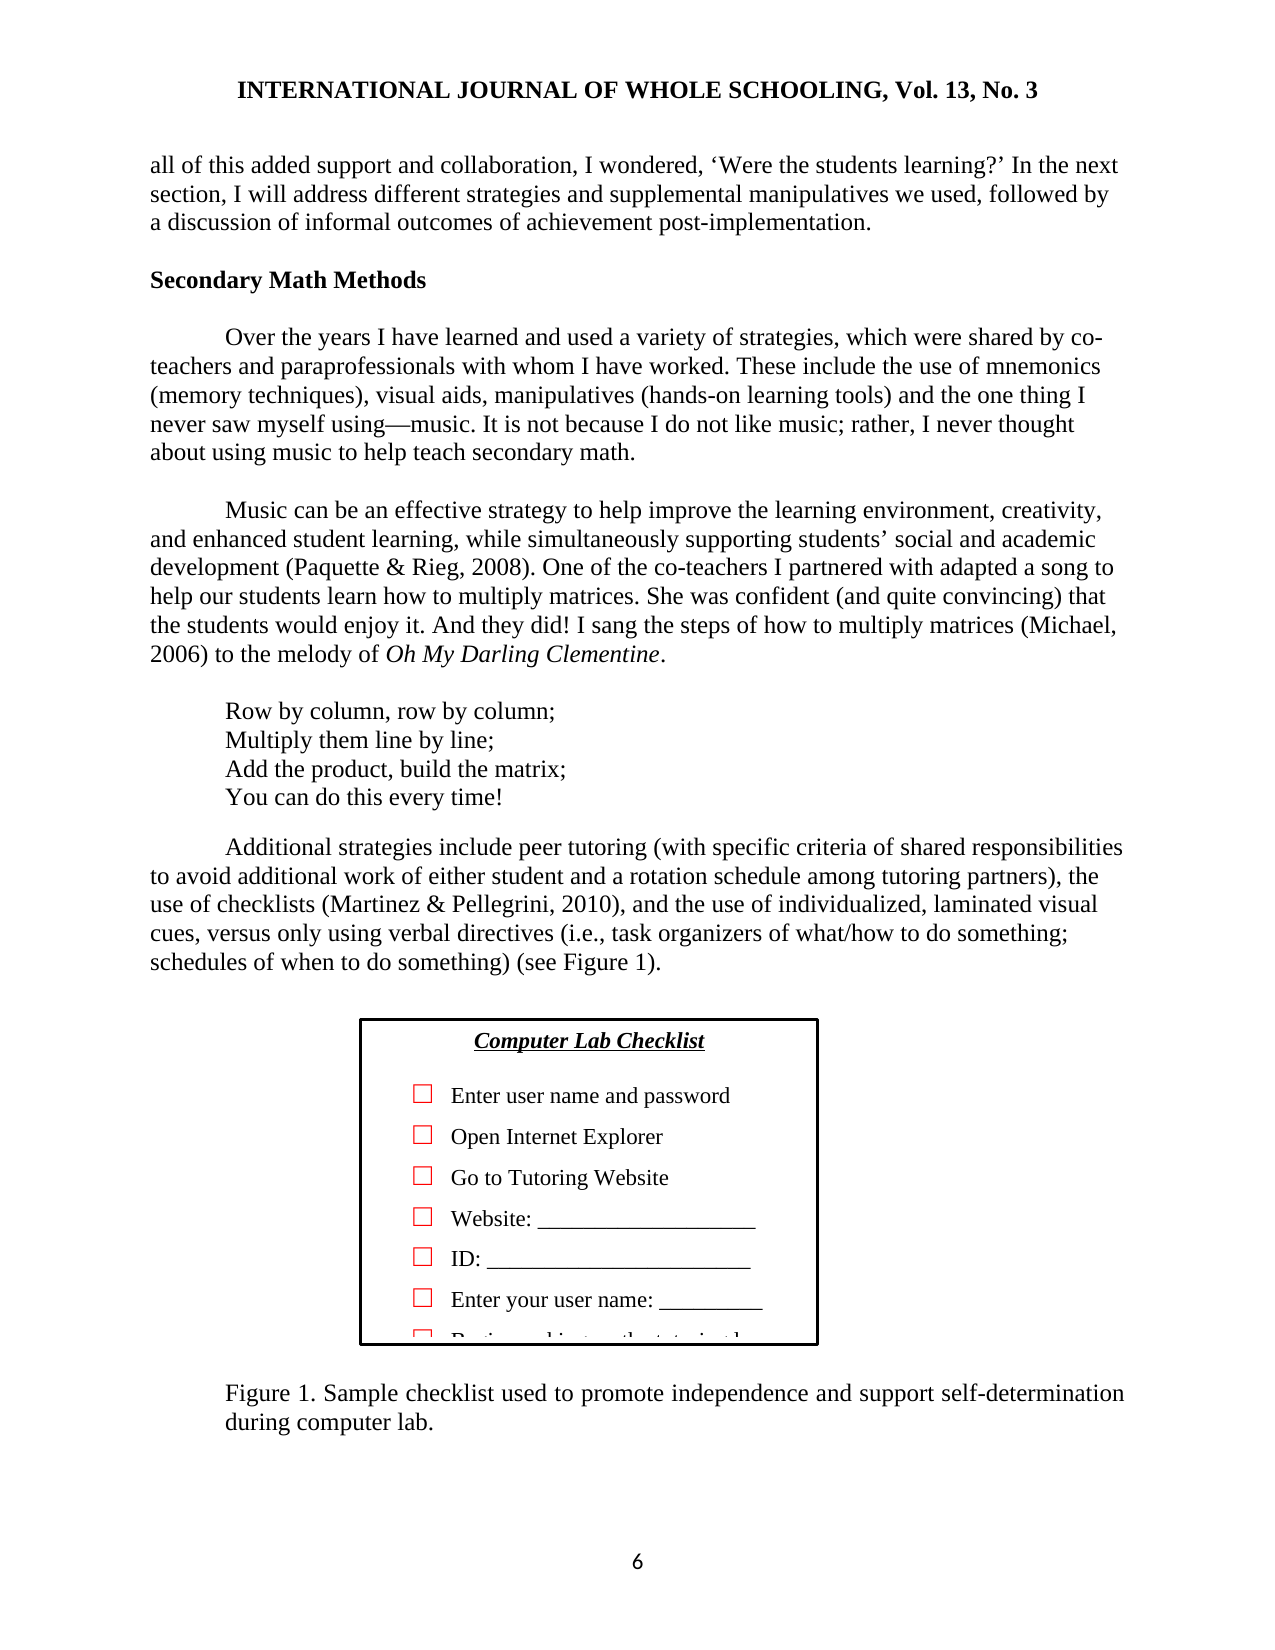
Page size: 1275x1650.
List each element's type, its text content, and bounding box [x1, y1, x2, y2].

list You can do this every time! [225, 782, 1125, 811]
list Add the product, build the matrix; [225, 754, 1125, 782]
text Figure 1. Sample checklist used to promote independence and support self-determination during computer lab. [225, 1378, 1125, 1436]
text Additional strategies include peer tutoring (with specific criteria of shared responsibilities to avoid additional work of either student and a rotation schedule among tutoring partners), the use of checklists (Martinez & Pellegrini, 2010), and the use of individualized, laminated visual cues, versus only using verbal directives (i.e., task organizers of what/how to do something; schedules of when to do something) (see Figure 1). [150, 832, 1125, 976]
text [150, 150, 1125, 236]
list Row by column, row by column; [225, 696, 1125, 725]
text Music can be an effective strategy to help improve the learning environment, creativity, and enhanced student learning, while simultaneously supporting students’ social and academic development (Paquette & Rieg, 2008). One of the co-teachers I partnered with adapted a song to help our students learn how to multiply matrices. She was confident (and quite convincing) that the students would enjoy it. And they did! I sang the steps of how to multiply matrices (Michael, 2006) to the melody of Oh My Darling Clementine. [150, 495, 1125, 667]
text Secondary Math Methods [150, 265, 1125, 294]
list Multiply them line by line; [225, 725, 1125, 754]
text Over the years I have learned and used a variety of strategies, which were shared by co-teachers and paraprofessionals with whom I have worked. These include the use of mnemonics (memory techniques), visual aids, manipulatives (hands-on learning tools) and the one thing I never saw myself using—music. It is not because I do not like music; rather, I never thought about using music to help teach secondary math. [150, 322, 1125, 466]
